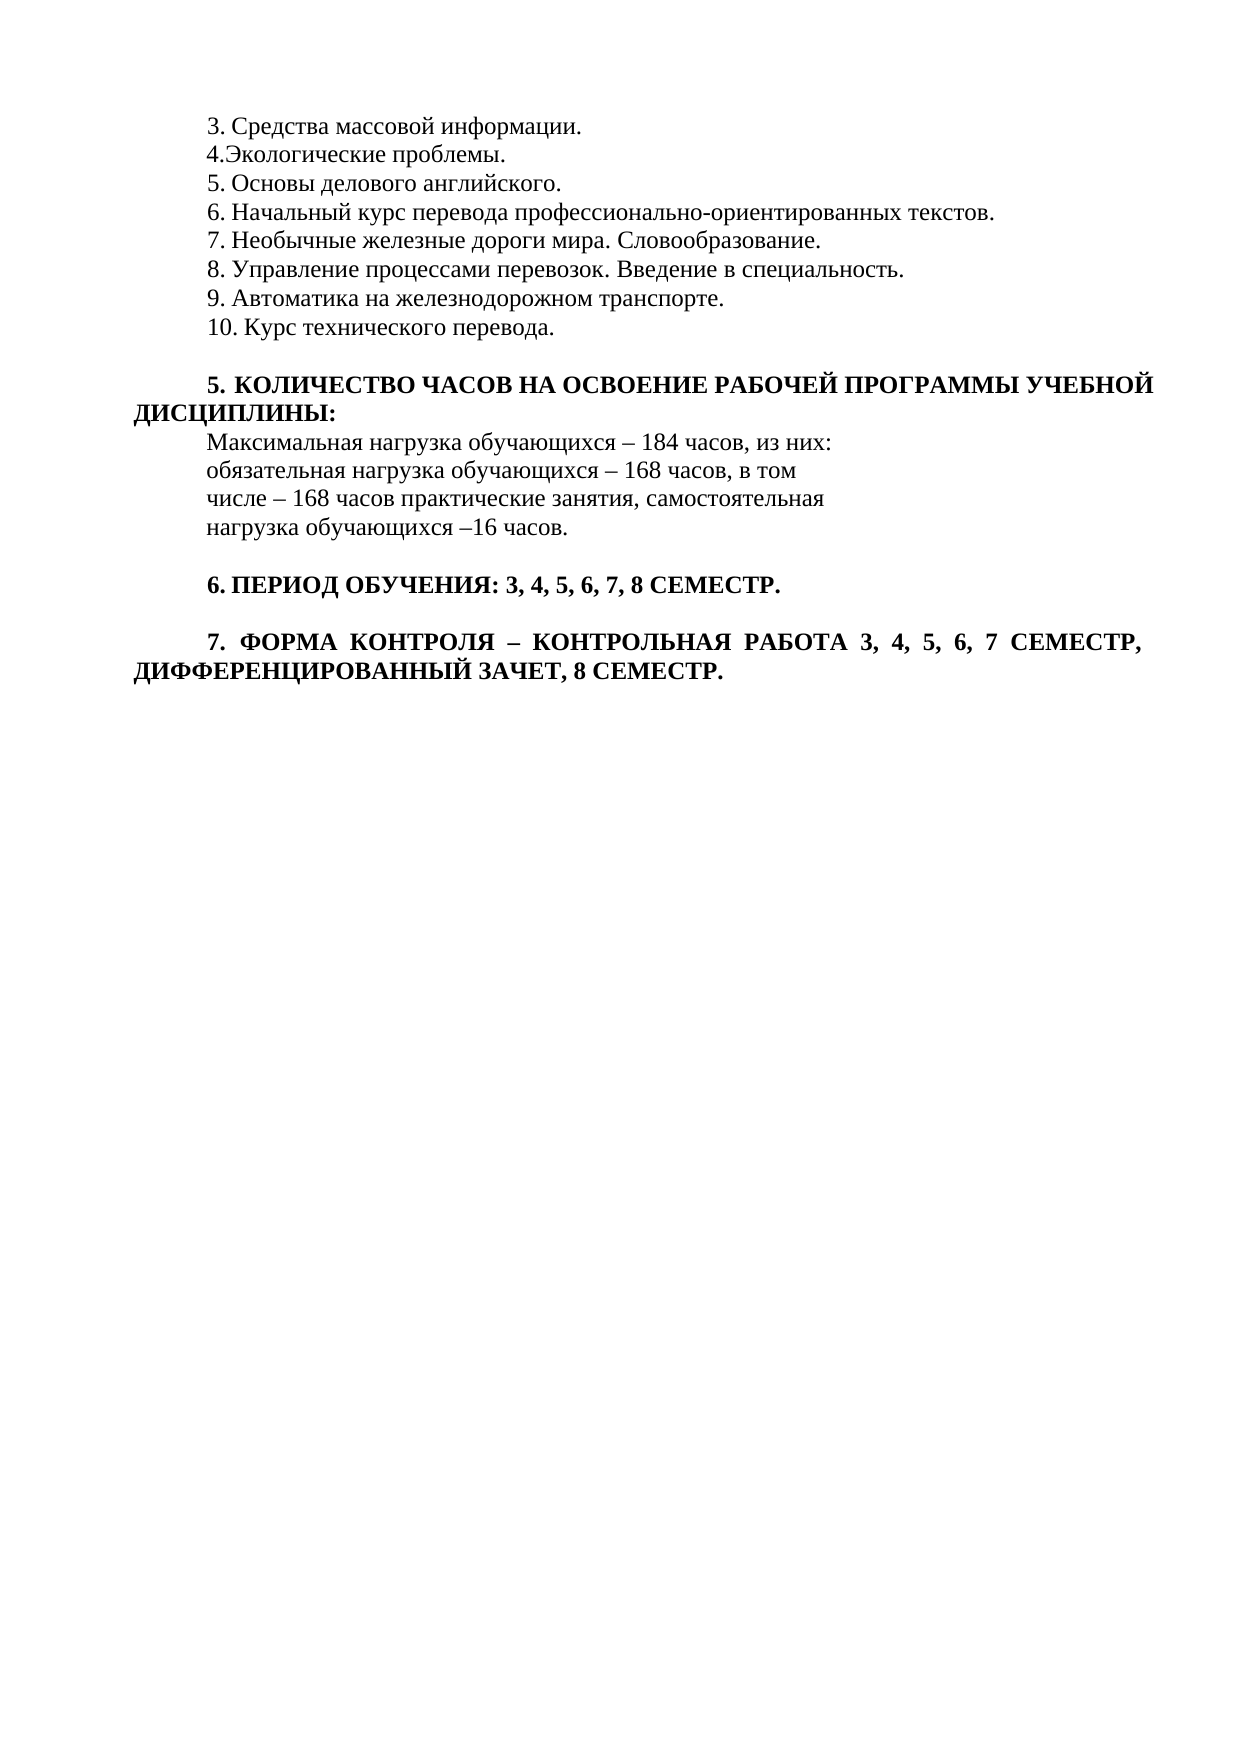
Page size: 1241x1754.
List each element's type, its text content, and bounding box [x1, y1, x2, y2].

list Управление процессами перевозок. Введение в специальность. [207, 254, 1166, 283]
list Автоматика на железнодорожном транспорте. [207, 283, 1166, 312]
text Максимальная нагрузка обучающихся – 184 часов, из них: обязательная нагрузка обучающихся – 168 часов, в том числе – 168 часов практические занятия, самостоятельная нагрузка обучающихся –16 часов. [206, 428, 833, 540]
list ФОРМА КОНТРОЛЯ – КОНТРОЛЬНАЯ РАБОТА 3, 4, 5, 6, 7 СЕМЕСТР, [207, 627, 1166, 656]
list Курс технического перевода. [207, 312, 1166, 340]
list ПЕРИОД ОБУЧЕНИЯ: 3, 4, 5, 6, 7, 8 СЕМЕСТР. [207, 570, 1166, 599]
text ДИФФЕРЕНЦИРОВАННЫЙ ЗАЧЕТ, 8 СЕМЕСТР. [133, 656, 1166, 684]
list Необычные железные дороги мира. Словообразование. [207, 225, 1166, 254]
list Основы делового английского. [207, 168, 1166, 197]
list КОЛИЧЕСТВО ЧАСОВ НА ОСВОЕНИЕ РАБОЧЕЙ ПРОГРАММЫ УЧЕБНОЙ ДИСЦИПЛИНЫ: [133, 371, 1166, 427]
list Начальный курс перевода профессионально-ориентированных текстов. [207, 197, 1166, 225]
list Средства массовой информации. 4.Экологические проблемы. [206, 112, 583, 168]
